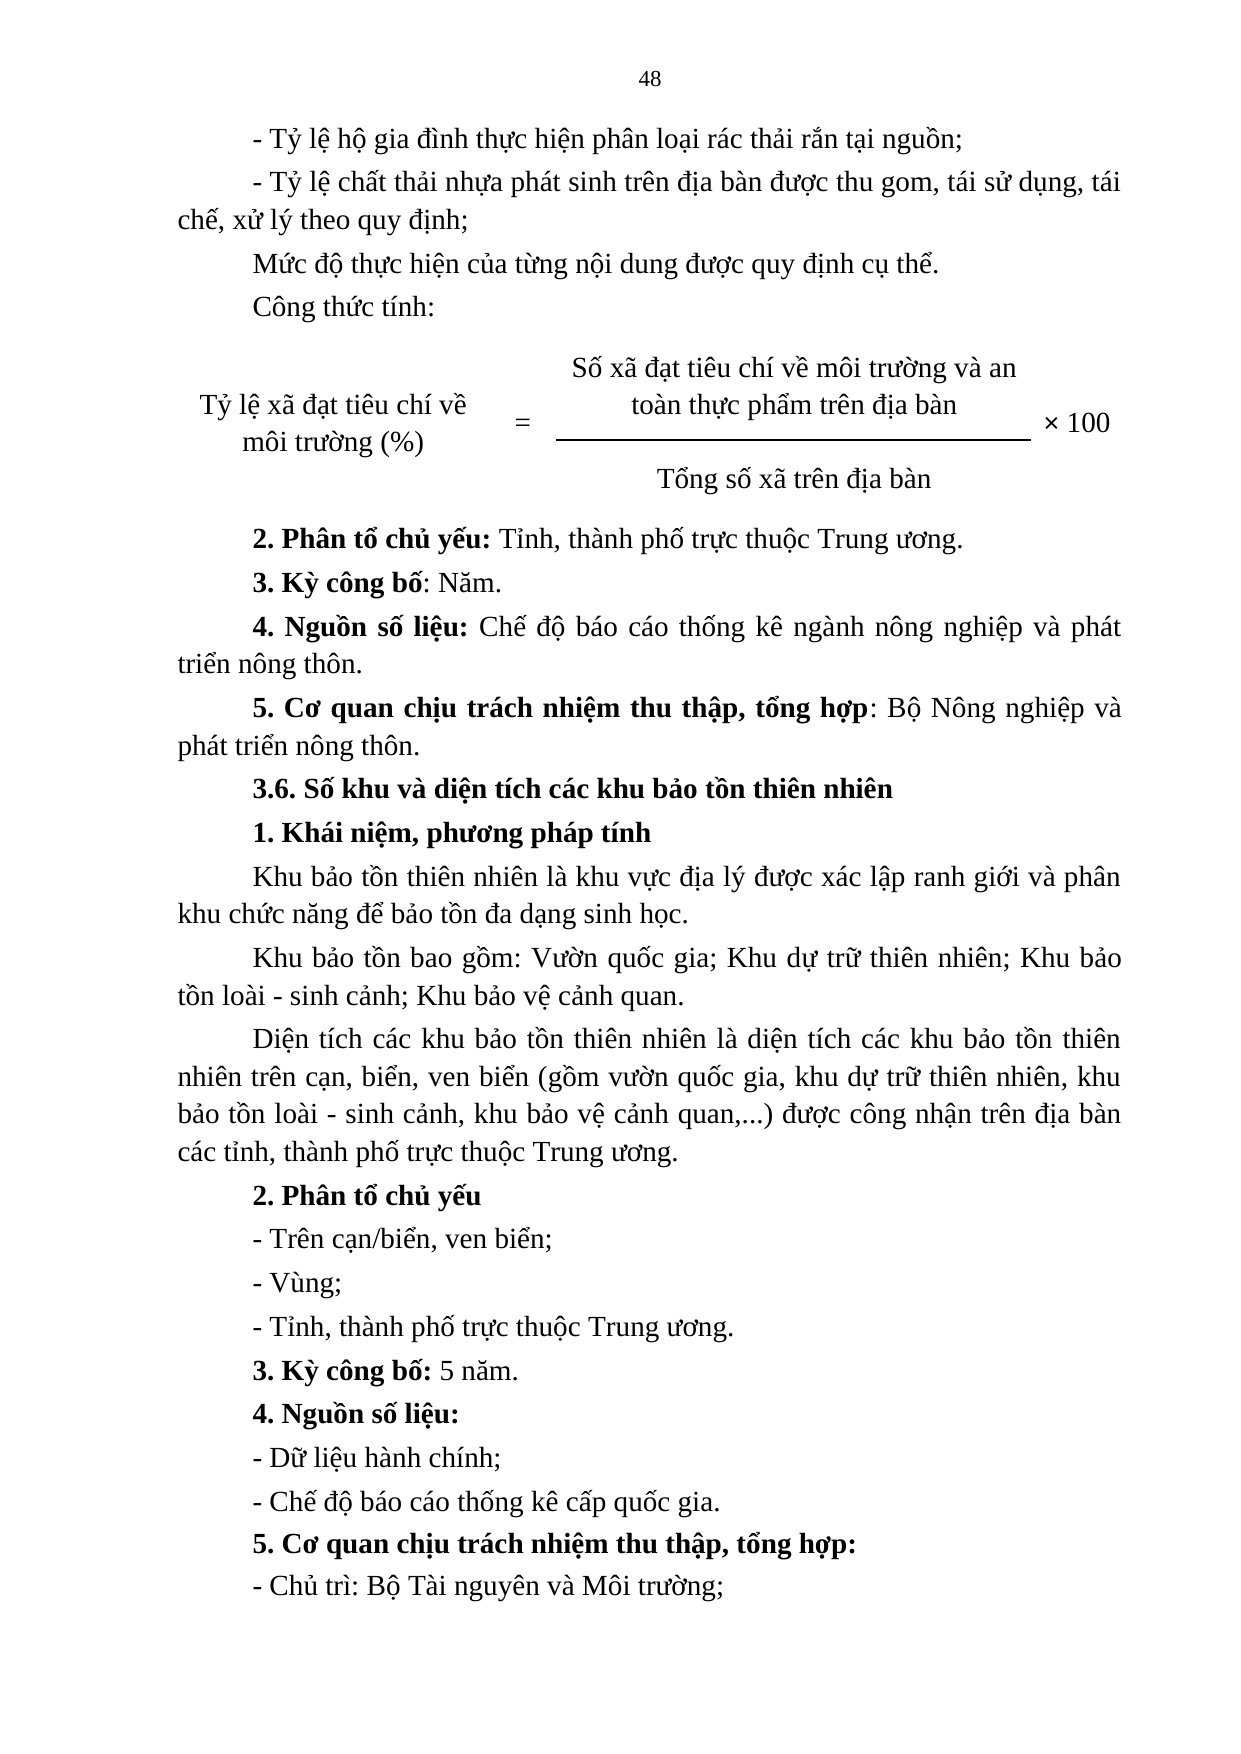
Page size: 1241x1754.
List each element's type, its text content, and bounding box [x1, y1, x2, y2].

text - Tỉnh, thành phố trực thuộc Trung ương. [177, 1306, 1122, 1344]
text 3. Kỳ công bố: 5 năm. [177, 1350, 1122, 1388]
text Khu bảo tồn thiên nhiên là khu vực địa lý được xác lập ranh giới và phân khu chức năng để bảo tồn đa dạng sinh học. [177, 856, 1122, 931]
text - Tỷ lệ chất thải nhựa phát sinh trên địa bàn được thu gom, tái sử dụng, tái chế, xử lý theo quy định; [177, 162, 1122, 237]
text - Tỷ lệ hộ gia đình thực hiện phân loại rác thải rắn tại nguồn; [177, 118, 1122, 156]
text - Dữ liệu hành chính; [177, 1438, 1122, 1475]
text Khu bảo tồn bao gồm: Vườn quốc gia; Khu dự trữ thiên nhiên; Khu bảo tồn loài - sinh cảnh; Khu bảo vệ cảnh quan. [177, 938, 1122, 1013]
table_header Tỷ lệ xã đạt tiêu chí về môi trường (%) [177, 331, 489, 513]
text 3.6. Số khu và diện tích các khu bảo tồn thiên nhiên [177, 769, 1122, 806]
table_header = [489, 331, 556, 513]
text - Vùng; [177, 1263, 1122, 1300]
text - Trên cạn/biển, ven biển; [177, 1219, 1122, 1256]
text 3. Kỳ công bố: Năm. [177, 563, 1122, 600]
text - Chủ trì: Bộ Tài nguyên và Môi trường; [177, 1567, 1122, 1602]
table_cell Tổng số xã trên địa bàn [556, 441, 1031, 513]
text 4. Nguồn số liệu: [177, 1394, 1122, 1431]
text 2. Phân tổ chủ yếu: Tỉnh, thành phố trực thuộc Trung ương. [177, 519, 1122, 556]
text 5. Cơ quan chịu trách nhiệm thu thập, tổng hợp: Bộ Nông nghiệp và phát triển nông thôn. [177, 688, 1122, 763]
text 2. Phân tổ chủ yếu [177, 1175, 1122, 1213]
text Công thức tính: [177, 287, 1122, 324]
table_header × 100 [1031, 331, 1122, 513]
text Mức độ thực hiện của từng nội dung được quy định cụ thể. [177, 243, 1122, 281]
text 4. Nguồn số liệu: Chế độ báo cáo thống kê ngành nông nghiệp và phát triển nông thôn. [177, 606, 1122, 681]
text 5. Cơ quan chịu trách nhiệm thu thập, tổng hợp: [177, 1525, 1122, 1561]
text - Chế độ báo cáo thống kê cấp quốc gia. [177, 1481, 1122, 1519]
text 1. Khái niệm, phương pháp tính [177, 813, 1122, 850]
text Diện tích các khu bảo tồn thiên nhiên là diện tích các khu bảo tồn thiên nhiên trên cạn, biển, ven biển (gồm vườn quốc gia, khu dự trữ thiên nhiên, khu bảo tồn loài - sinh cảnh, khu bảo vệ cảnh quan,...) được công nhận trên địa bàn các tỉnh, thành phố trực thuộc Trung ương. [177, 1019, 1122, 1169]
table_header Số xã đạt tiêu chí về môi trường và an toàn thực phẩm trên địa bàn [556, 331, 1031, 439]
